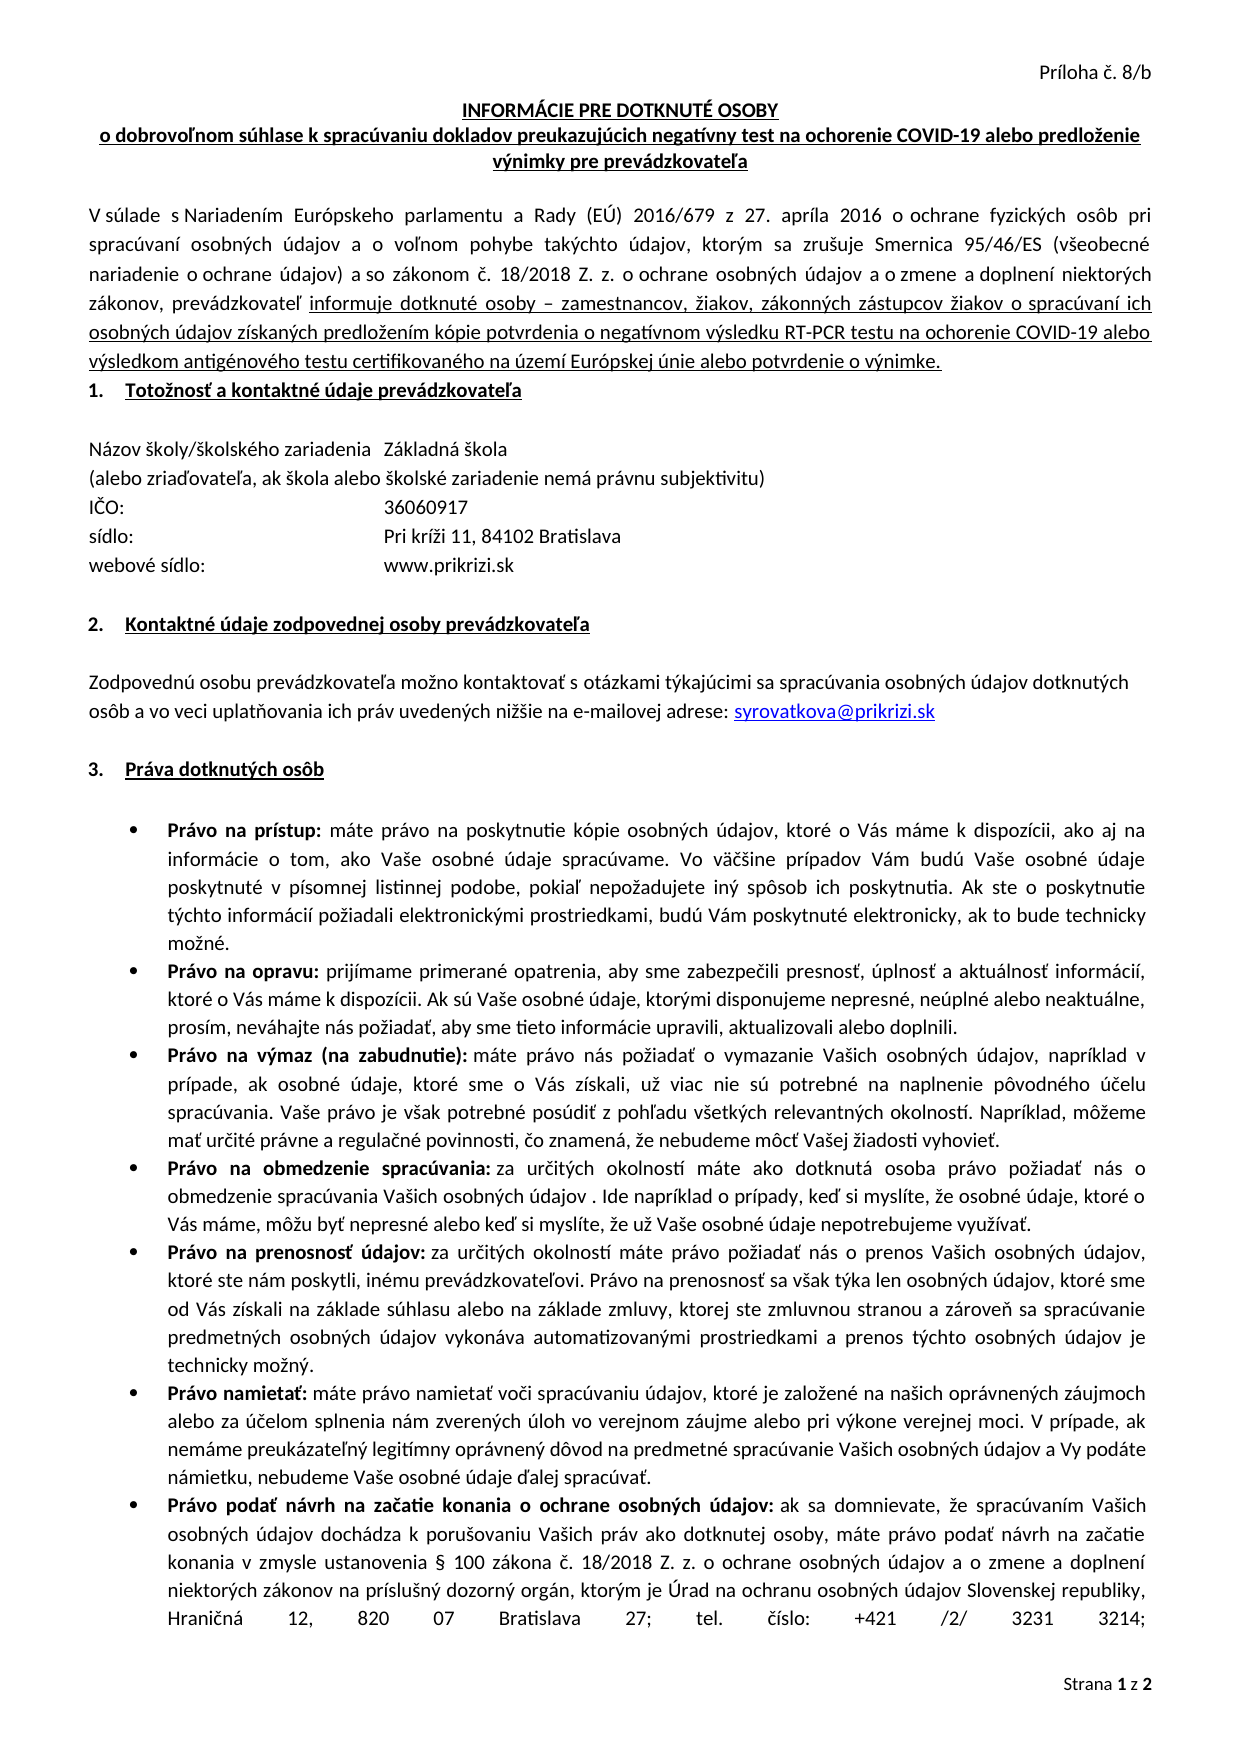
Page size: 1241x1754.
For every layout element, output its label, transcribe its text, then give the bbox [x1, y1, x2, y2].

text sídlo: Pri kríži 11, 84102 Bratislava [89, 523, 1152, 549]
text Zodpovednú osobu prevádzkovateľa možno kontaktovať s otázkami týkajúcimi sa spracúvania osobných údajov dotknutých osôb a vo veci uplatňovania ich práv uvedených nižšie na e-mailovej adrese: syrovatkova@prikrizi.sk [89, 669, 1152, 724]
text INFORMÁCIE PRE DOTKNUTÉ OSOBY [89, 97, 1152, 122]
text o dobrovoľnom súhlase k spracúvaniu dokladov preukazujúcich negatívny test na ochorenie COVID-19 alebo predloženie výnimky pre prevádzkovateľa [89, 122, 1152, 173]
text V súlade s Nariadením Európskeho parlamentu a Rady (EÚ) 2016/679 z 27. apríla 2016 o ochrane fyzických osôb pri spracúvaní osobných údajov a o voľnom pohybe takýchto údajov, ktorým sa zrušuje Smernica 95/46/ES (všeobecné nariadenie o ochrane údajov) a so zákonom č. 18/2018 Z. z. o ochrane osobných údajov a o zmene a doplnení niektorých zákonov, prevádzkovateľ informuje dotknuté osoby – zamestnancov, žiakov, zákonných zástupcov žiakov o spracúvaní ich osobných údajov získaných predložením kópie potvrdenia o negatívnom výsledku RT-PCR testu na ochorenie COVID-19 alebo výsledkom antigénového testu certifikovaného na území Európskej únie alebo potvrdenie o výnimke. [89, 202, 1152, 341]
text Názov školy/školského zariadenia Základná škola [89, 436, 1152, 461]
list Právo na opravu: prijímame primerané opatrenia, aby sme zabezpečili presnosť, úplnosť a aktuálnosť informácií, ktoré o Vás máme k dispozícii. Ak sú Vaše osobné údaje, ktorými disponujeme nepresné, neúplné alebo neaktuálne, prosím, neváhajte nás požiadať, aby sme tieto informácie upravili, aktualizovali alebo doplnili. [130, 956, 1147, 1040]
list Právo na obmedzenie spracúvania: za určitých okolností máte ako dotknutá osoba právo požiadať nás o obmedzenie spracúvania Vašich osobných údajov . Ide napríklad o prípady, keď si myslíte, že osobné údaje, ktoré o Vás máme, môžu byť nepresné alebo keď si myslíte, že už Vaše osobné údaje nepotrebujeme využívať. [130, 1152, 1147, 1237]
list Právo na výmaz (na zabudnutie): máte právo nás požiadať o vymazanie Vašich osobných údajov, napríklad v prípade, ak osobné údaje, ktoré sme o Vás získali, už viac nie sú potrebné na naplnenie pôvodného účelu spracúvania. Vaše právo je však potrebné posúdiť z pohľadu všetkých relevantných okolností. Napríklad, môžeme mať určité právne a regulačné povinnosti, čo znamená, že nebudeme môcť Vašej žiadosti vyhovieť. [130, 1040, 1147, 1152]
list Právo na prenosnosť údajov: za určitých okolností máte právo požiadať nás o prenos Vašich osobných údajov, ktoré ste nám poskytli, inému prevádzkovateľovi. Právo na prenosnosť sa však týka len osobných údajov, ktoré sme od Vás získali na základe súhlasu alebo na základe zmluvy, ktorej ste zmluvnou stranou a zároveň sa spracúvanie predmetných osobných údajov vykonáva automatizovanými prostriedkami a prenos týchto osobných údajov je technicky možný. [130, 1237, 1147, 1377]
text IČO: 36060917 [89, 494, 1152, 519]
list Právo namietať: máte právo namietať voči spracúvaniu údajov, ktoré je založené na našich oprávnených záujmoch alebo za účelom splnenia nám zverených úloh vo verejnom záujme alebo pri výkone verejnej moci. V prípade, ak nemáme preukázateľný legitímny oprávnený dôvod na predmetné spracúvanie Vašich osobných údajov a Vy podáte námietku, nebudeme Vaše osobné údaje ďalej spracúvať. [130, 1377, 1147, 1490]
text (alebo zriaďovateľa, ak škola alebo školské zariadenie nemá právnu subjektivitu) [89, 465, 1152, 490]
list Právo na prístup: máte právo na poskytnutie kópie osobných údajov, ktoré o Vás máme k dispozícii, ako aj na informácie o tom, ako Vaše osobné údaje spracúvame. Vo väčšine prípadov Vám budú Vaše osobné údaje poskytnuté v písomnej listinnej podobe, pokiaľ nepožadujete iný spôsob ich poskytnutia. Ak ste o poskytnutie týchto informácií požiadali elektronickými prostriedkami, budú Vám poskytnuté elektronicky, ak to bude technicky možné. [130, 815, 1147, 956]
text webové sídlo: www.prikrizi.sk [89, 552, 1152, 578]
list Totožnosť a kontaktné údaje prevádzkovateľa [88, 377, 1152, 403]
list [130, 1490, 1147, 1631]
list Kontaktné údaje zodpovednej osoby prevádzkovateľa [88, 611, 1152, 636]
list Práva dotknutých osôb [88, 757, 1152, 782]
